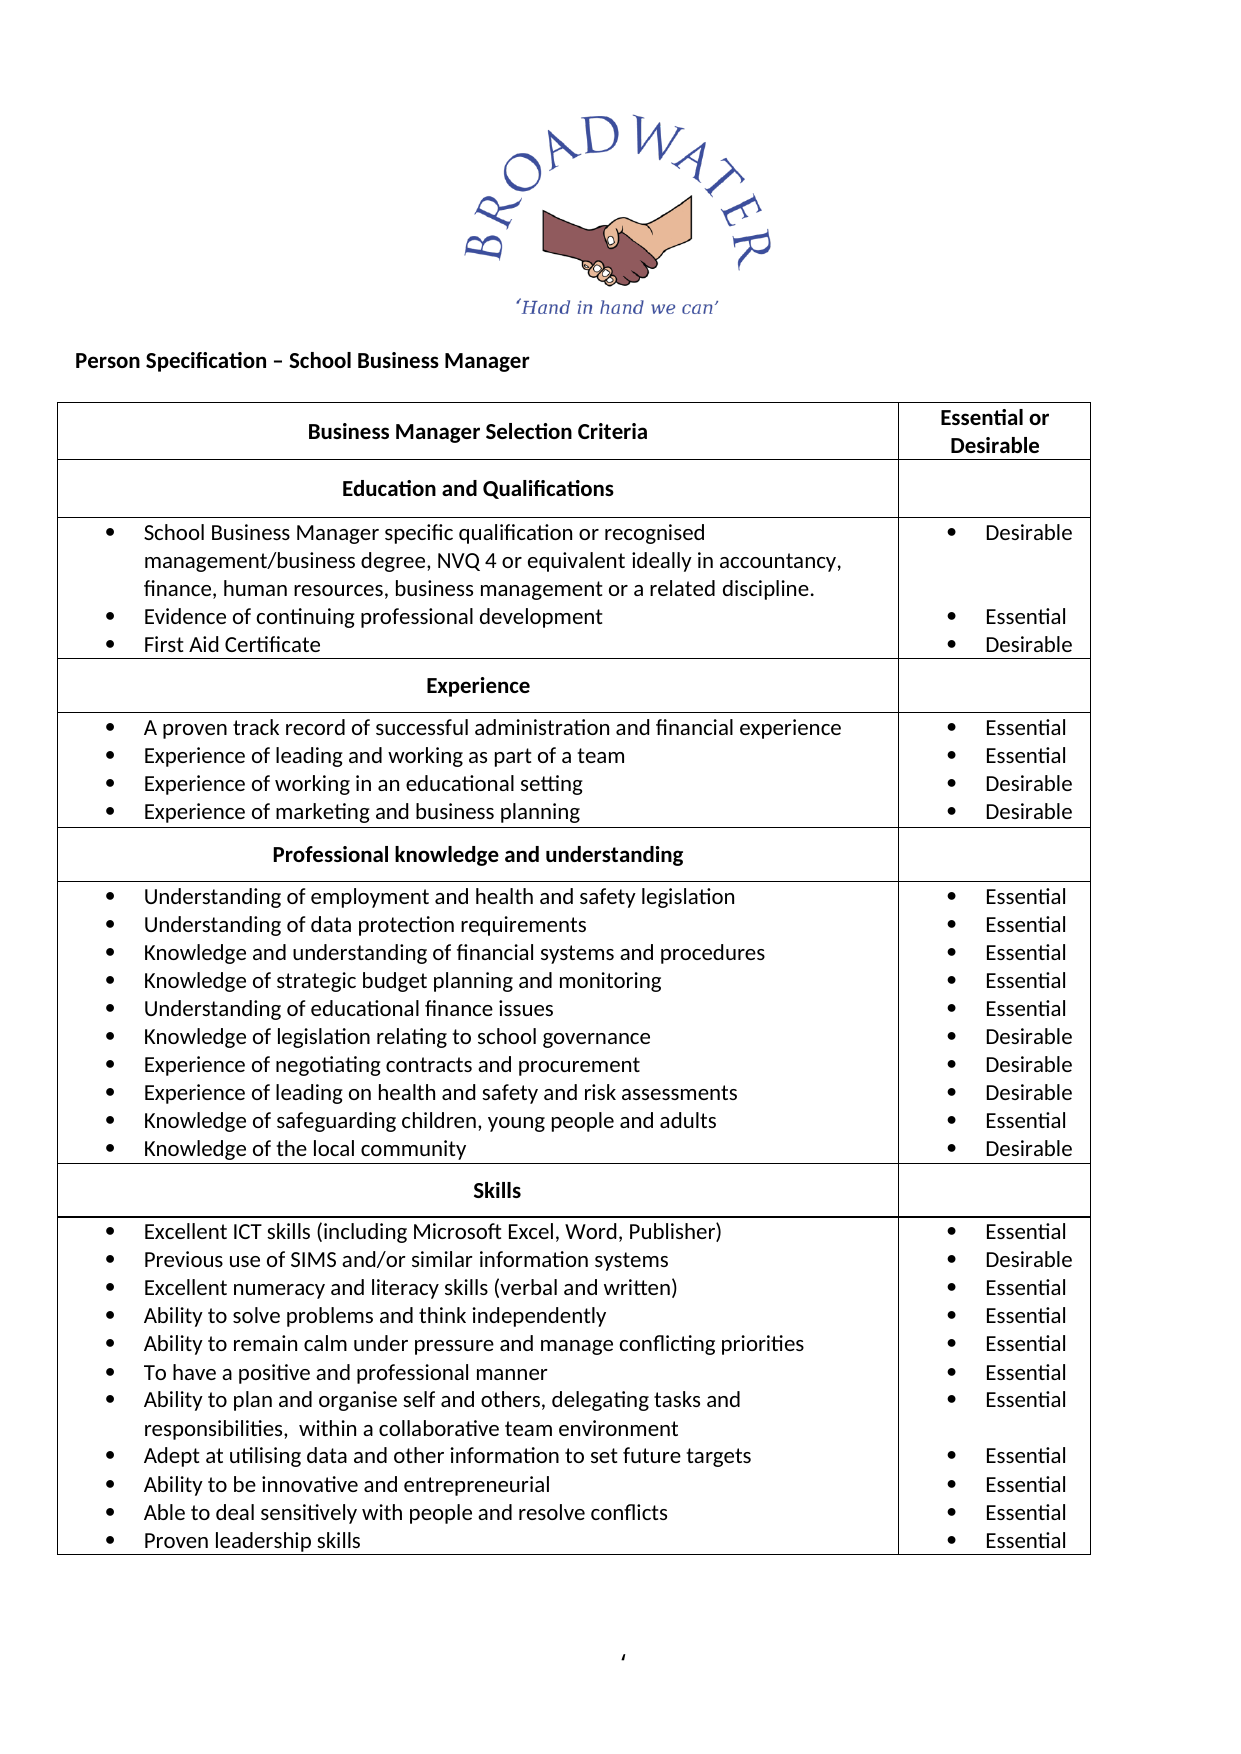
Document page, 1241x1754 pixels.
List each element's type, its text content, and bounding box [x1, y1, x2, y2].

table_cell [899, 460, 1090, 517]
table_cell Professional knowledge and understanding [58, 828, 898, 881]
text Person Specification – School Business Manager [75, 346, 1165, 374]
table_cell Understanding of employment and health and safety legislation Understanding of data protection requirements Knowledge and understanding of financial systems and procedures Knowledge of strategic budget planning and monitoring Understanding of educational finance issues Knowledge of legislation relating to school governance Experience of negotiating contracts and procurement Experience of leading on health and safety and risk assessments Knowledge of safeguarding children, young people and adults Knowledge of the local community [58, 882, 898, 1162]
table_cell School Business Manager specific qualification or recognised management/business degree, NVQ 4 or equivalent ideally in accountancy, finance, human resources, business management or a related discipline. Evidence of continuing professional development First Aid Certificate [58, 518, 898, 658]
picture [444, 97, 796, 346]
table_cell [899, 1164, 1090, 1216]
table_cell A proven track record of successful administration and financial experience Experience of leading and working as part of a team Experience of working in an educational setting Experience of marketing and business planning [58, 713, 898, 827]
table_cell Education and Qualifications [58, 460, 898, 517]
table_header Essential or Desirable [899, 403, 1090, 459]
table_cell Skills [58, 1164, 898, 1216]
table_cell Essential Essential Essential Essential Essential Desirable Desirable Desirable Essential Desirable [899, 882, 1090, 1162]
table_header Business Manager Selection Criteria [58, 403, 898, 459]
table_cell [899, 659, 1090, 712]
table_cell [899, 828, 1090, 881]
table_cell Essential Essential Desirable Desirable [899, 713, 1090, 827]
table_cell Excellent ICT skills (including Microsoft Excel, Word, Publisher) Previous use of SIMS and/or similar information systems Excellent numeracy and literacy skills (verbal and written) Ability to solve problems and think independently Ability to remain calm under pressure and manage conflicting priorities To have a positive and professional manner Ability to plan and organise self and others, delegating tasks and responsibilities, within a collaborative team environment Adept at utilising data and other information to set future targets Ability to be innovative and entrepreneurial Able to deal sensitively with people and resolve conflicts Proven leadership skills [58, 1218, 898, 1554]
table_cell Essential Desirable Essential Essential Essential Essential Essential Essential Essential Essential Essential [899, 1218, 1090, 1554]
table_cell Desirable Essential Desirable [899, 518, 1090, 658]
table_cell Experience [58, 659, 898, 712]
